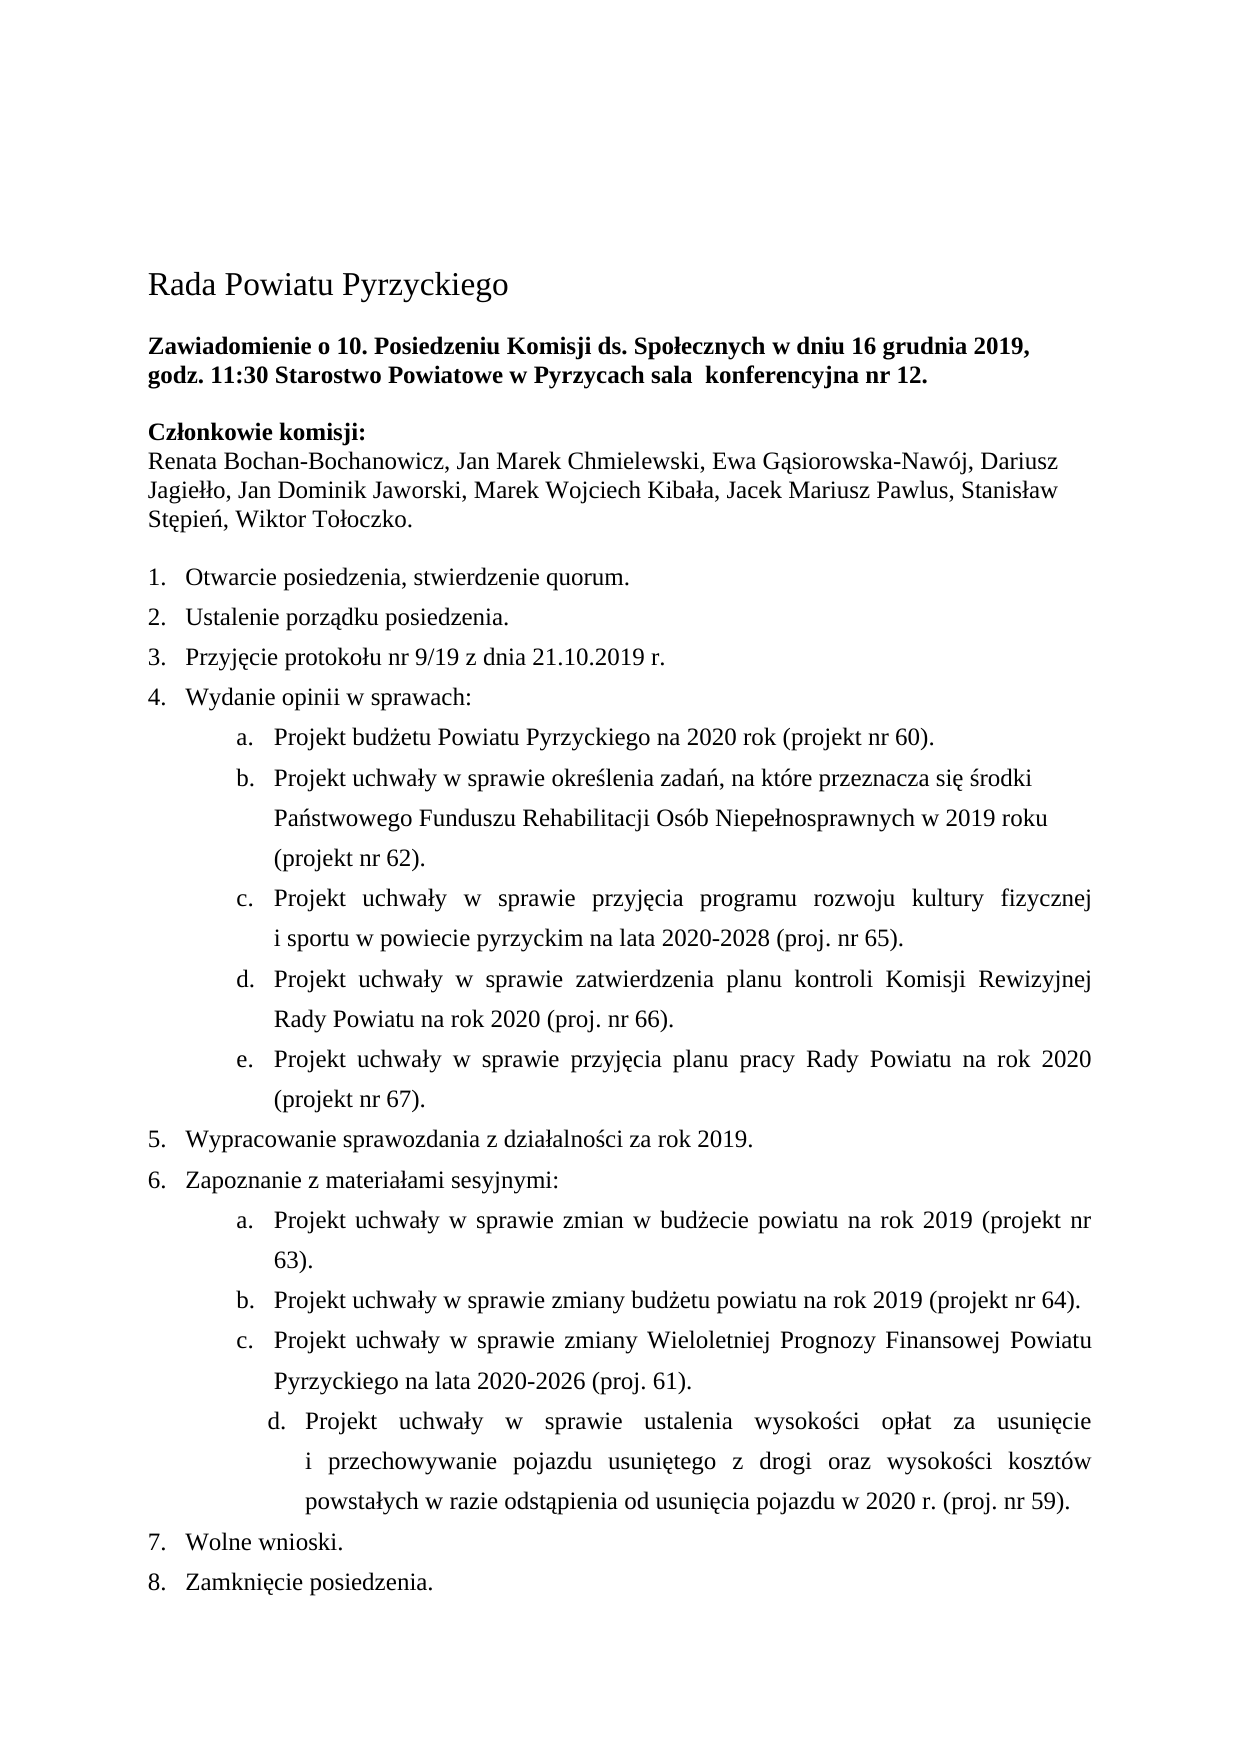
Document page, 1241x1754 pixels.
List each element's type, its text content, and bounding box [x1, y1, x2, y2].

text Rada Powiatu Pyrzyckiego [148, 264, 1093, 331]
list Projekt uchwały w sprawie ustalenia wysokości opłat za usunięcie i przechowywanie pojazdu usuniętego z drogi oraz wysokości kosztów powstałych w razie odstąpienia od usunięcia pojazdu w 2020 r. (proj. nr 59). [267, 1406, 1093, 1515]
text Zawiadomienie o 10. Posiedzeniu Komisji ds. Społecznych w dniu 16 grudnia 2019, godz. 11:30 Starostwo Powiatowe w Pyrzycach sala konferencyjna nr 12. [148, 331, 1093, 417]
list Projekt uchwały w sprawie zmiany budżetu powiatu na rok 2019 (projekt nr 64). [236, 1285, 1093, 1314]
list Projekt uchwały w sprawie przyjęcia planu pracy Rady Powiatu na rok 2020 (projekt nr 67). [236, 1044, 1093, 1113]
list Ustalenie porządku posiedzenia. [148, 602, 1093, 631]
list Wolne wnioski. [148, 1527, 1093, 1555]
text Renata Bochan-Bochanowicz, Jan Marek Chmielewski, Ewa Gąsiorowska-Nawój, Dariusz Jagiełło, Jan Dominik Jaworski, Marek Wojciech Kibała, Jacek Mariusz Pawlus, Stanisław Stępień, Wiktor Tołoczko. [148, 446, 1093, 532]
list Zapoznanie z materiałami sesyjnymi: [148, 1165, 1093, 1193]
list Projekt uchwały w sprawie zatwierdzenia planu kontroli Komisji Rewizyjnej Rady Powiatu na rok 2020 (proj. nr 66). [236, 964, 1093, 1033]
list Projekt budżetu Powiatu Pyrzyckiego na 2020 rok (projekt nr 60). [236, 722, 1093, 751]
list Projekt uchwały w sprawie zmiany Wieloletniej Prognozy Finansowej Powiatu Pyrzyckiego na lata 2020-2026 (proj. 61). [236, 1326, 1093, 1394]
text Członkowie komisji: [148, 417, 1093, 446]
list Zamknięcie posiedzenia. [148, 1567, 1093, 1596]
list Wydanie opinii w sprawach: [148, 682, 1093, 711]
list Otwarcie posiedzenia, stwierdzenie quorum. [148, 562, 1093, 590]
list Projekt uchwały w sprawie określenia zadań, na które przeznacza się środki Państwowego Funduszu Rehabilitacji Osób Niepełnosprawnych w 2019 roku (projekt nr 62). [236, 763, 1093, 872]
list Projekt uchwały w sprawie przyjęcia programu rozwoju kultury fizycznej i sportu w powiecie pyrzyckim na lata 2020-2028 (proj. nr 65). [236, 883, 1093, 952]
list Projekt uchwały w sprawie zmian w budżecie powiatu na rok 2019 (projekt nr 63). [236, 1205, 1093, 1274]
list Wypracowanie sprawozdania z działalności za rok 2019. [148, 1124, 1093, 1153]
list Przyjęcie protokołu nr 9/19 z dnia 21.10.2019 r. [148, 642, 1093, 671]
